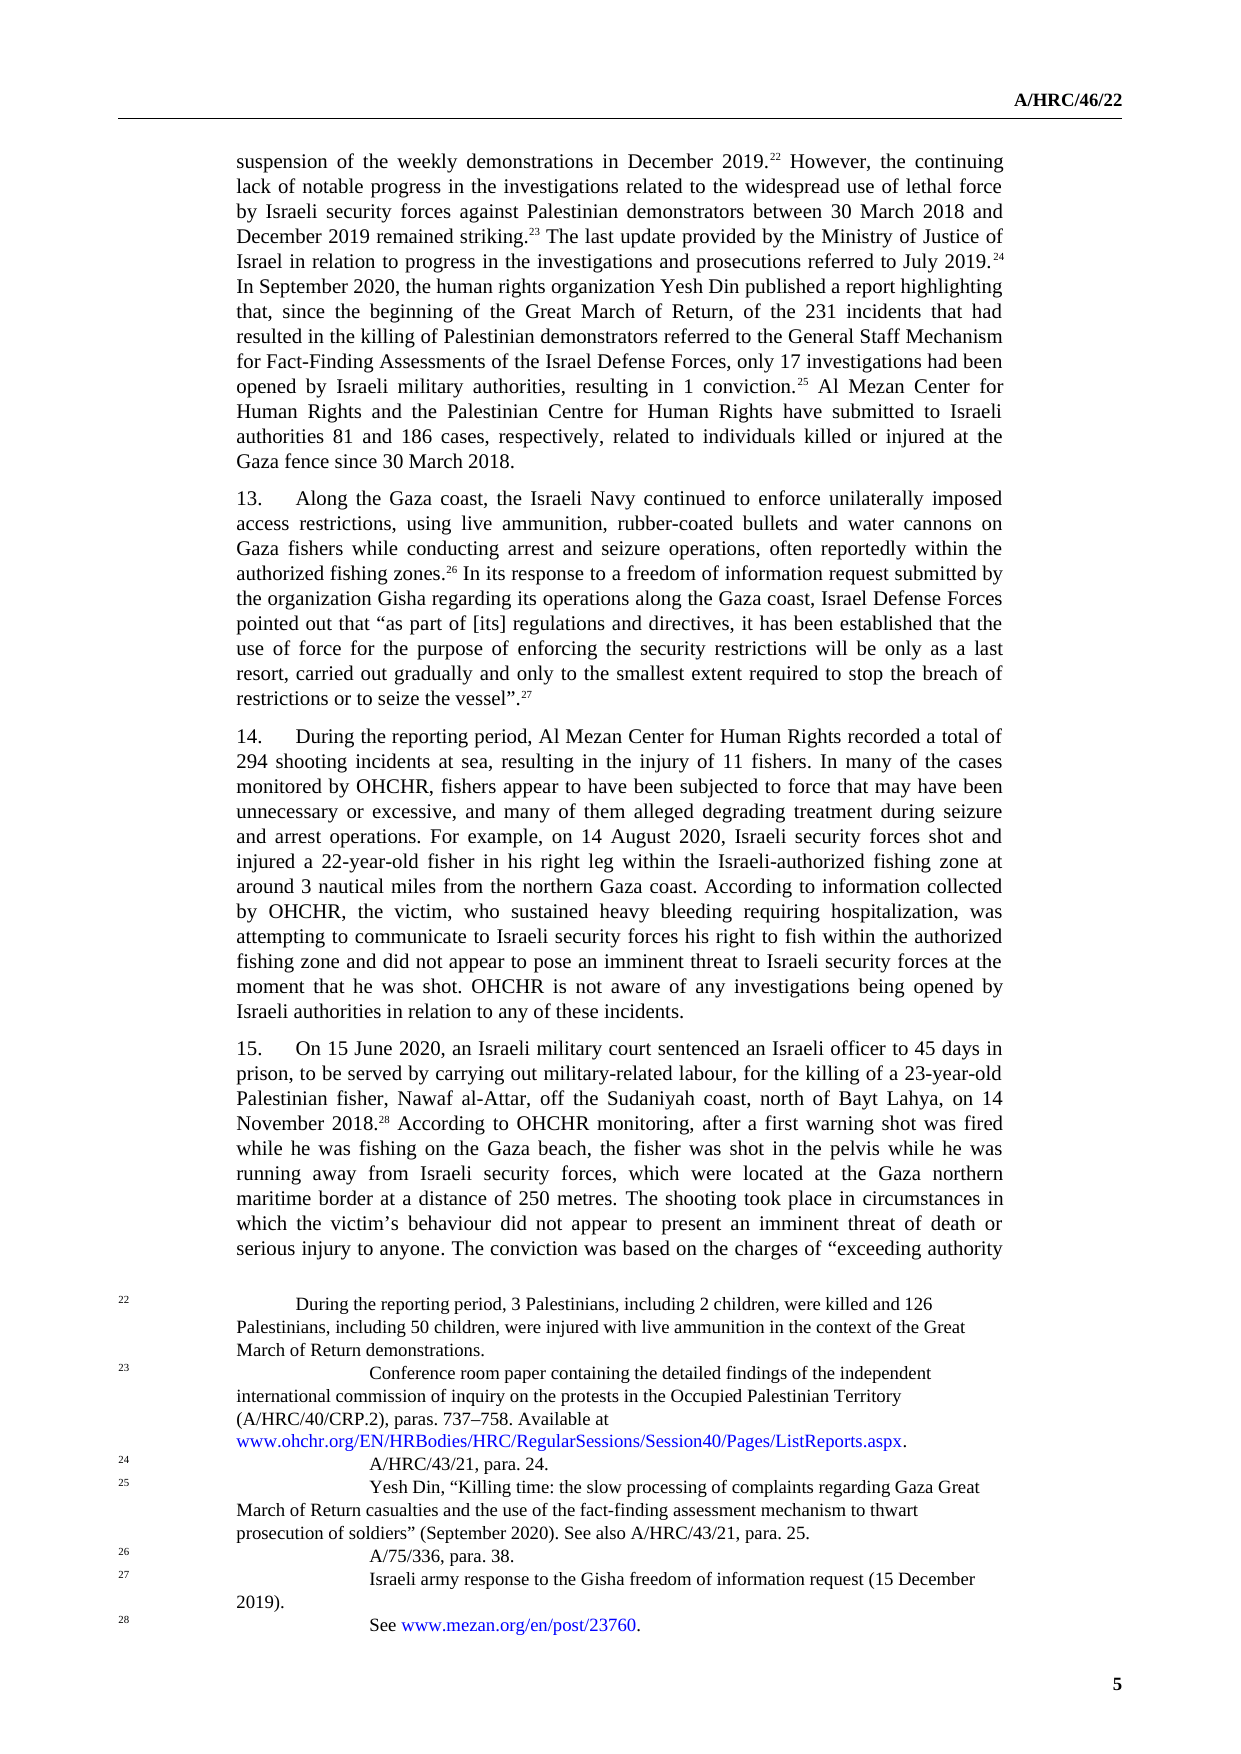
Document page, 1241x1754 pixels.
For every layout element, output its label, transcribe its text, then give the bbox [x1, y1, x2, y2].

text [236, 1035, 1004, 1260]
text 14. During the reporting period, Al Mezan Center for Human Rights recorded a total of 294 shooting incidents at sea, resulting in the injury of 11 fishers. In many of the cases monitored by OHCHR, fishers appear to have been subjected to force that may have been unnecessary or excessive, and many of them alleged degrading treatment during seizure and arrest operations. For example, on 14 August 2020, Israeli security forces shot and injured a 22-year-old fisher in his right leg within the Israeli-authorized fishing zone at around 3 nautical miles from the northern Gaza coast. According to information collected by OHCHR, the victim, who sustained heavy bleeding requiring hospitalization, was attempting to communicate to Israeli security forces his right to fish within the authorized fishing zone and did not appear to pose an imminent threat to Israeli security forces at the moment that he was shot. OHCHR is not aware of any investigations being opened by Israeli authorities in relation to any of these incidents. [236, 723, 1004, 1023]
text 13. Along the Gaza coast, the Israeli Navy continued to enforce unilaterally imposed access restrictions, using live ammunition, rubber-coated bullets and water cannons on Gaza fishers while conducting arrest and seizure operations, often reportedly within the authorized fishing zones. In its response to a freedom of information request submitted by the organization Gisha regarding its operations along the Gaza coast, Israel Defense Forces pointed out that “as part of [its] regulations and directives, it has been established that the use of force for the purpose of enforcing the security restrictions will be only as a last resort, carried out gradually and only to the smallest extent required to stop the breach of restrictions or to seize the vessel”. [236, 485, 1004, 710]
text 12. In Gaza, the number of Palestinian fatalities and injuries in the context of the Great March of Return sharply decreased compared with the previous reporting period, due to the suspension of the weekly demonstrations in December 2019. However, the continuing lack of notable progress in the investigations related to the widespread use of lethal force by Israeli security forces against Palestinian demonstrators between 30 March 2018 and December 2019 remained striking. The last update provided by the Ministry of Justice of Israel in relation to progress in the investigations and prosecutions referred to July 2019. In September 2020, the human rights organization Yesh Din published a report highlighting that, since the beginning of the Great March of Return, of the 231 incidents that had resulted in the killing of Palestinian demonstrators referred to the General Staff Mechanism for Fact-Finding Assessments of the Israel Defense Forces, only 17 investigations had been opened by Israeli military authorities, resulting in 1 conviction. Al Mezan Center for Human Rights and the Palestinian Centre for Human Rights have submitted to Israeli authorities 81 and 186 cases, respectively, related to individuals killed or injured at the Gaza fence since 30 March 2018. [236, 148, 1004, 473]
